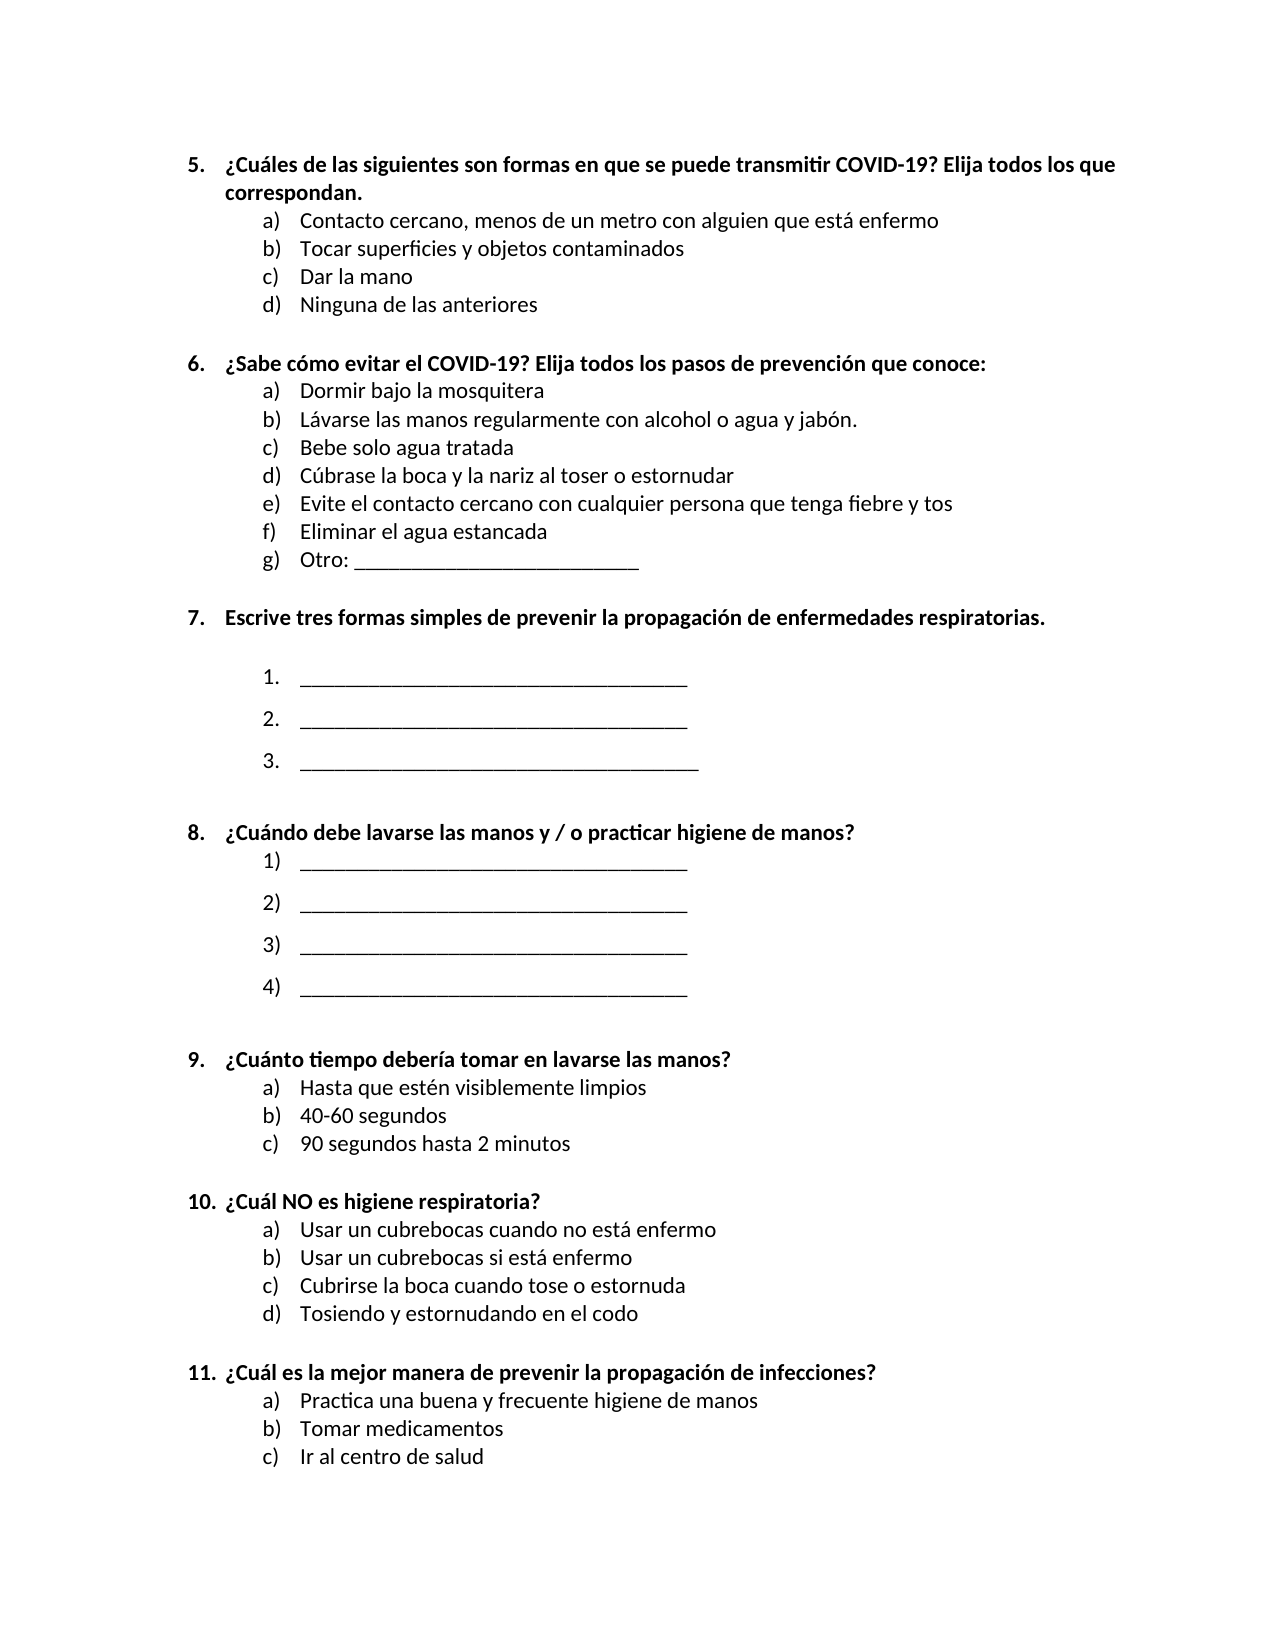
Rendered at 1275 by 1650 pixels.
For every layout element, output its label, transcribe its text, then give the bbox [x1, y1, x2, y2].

list Usar un cubrebocas cuando no está enfermo [262, 1215, 1125, 1243]
list __________________________________ [262, 930, 1125, 958]
list ___________________________________ [262, 746, 1125, 774]
list Lávarse las manos regularmente con alcohol o agua y jabón. [262, 405, 1125, 433]
list Contacto cercano, menos de un metro con alguien que está enfermo [262, 206, 1125, 234]
list ¿Cuáles de las siguientes son formas en que se puede transmitir COVID-19? Elija todos los que correspondan. [187, 150, 1125, 206]
list Practica una buena y frecuente higiene de manos [262, 1386, 1125, 1414]
list __________________________________ [262, 662, 1125, 690]
list Usar un cubrebocas si está enfermo [262, 1243, 1125, 1271]
list ¿Cuál es la mejor manera de prevenir la propagación de infecciones? [187, 1358, 1125, 1386]
list __________________________________ [262, 972, 1125, 1000]
list Tomar medicamentos [262, 1414, 1125, 1442]
list __________________________________ [262, 704, 1125, 732]
list Dar la mano [262, 262, 1125, 290]
list Dormir bajo la mosquitera [262, 377, 1125, 405]
list ¿Cuánto tiempo debería tomar en lavarse las manos? [187, 1045, 1125, 1073]
list ¿Cuál NO es higiene respiratoria? [187, 1187, 1125, 1215]
list ¿Sabe cómo evitar el COVID-19? Elija todos los pasos de prevención que conoce: [187, 349, 1125, 377]
list 40-60 segundos [262, 1101, 1125, 1129]
list ¿Cuándo debe lavarse las manos y / o practicar higiene de manos? [187, 818, 1125, 846]
list Hasta que estén visiblemente limpios [262, 1073, 1125, 1101]
list Otro: _________________________ [262, 545, 1125, 573]
list Eliminar el agua estancada [262, 517, 1125, 545]
list 90 segundos hasta 2 minutos [262, 1129, 1125, 1157]
list Ninguna de las anteriores [262, 290, 1125, 318]
list Cubrirse la boca cuando tose o estornuda [262, 1271, 1125, 1299]
list Evite el contacto cercano con cualquier persona que tenga fiebre y tos [262, 489, 1125, 517]
list __________________________________ [262, 846, 1125, 874]
list Bebe solo agua tratada [262, 433, 1125, 461]
list __________________________________ [262, 888, 1125, 916]
list Cúbrase la boca y la nariz al toser o estornudar [262, 461, 1125, 489]
list Tosiendo y estornudando en el codo [262, 1299, 1125, 1327]
list Ir al centro de salud [262, 1442, 1125, 1470]
list Escrive tres formas simples de prevenir la propagación de enfermedades respiratorias. [187, 603, 1125, 631]
list Tocar superficies y objetos contaminados [262, 234, 1125, 262]
